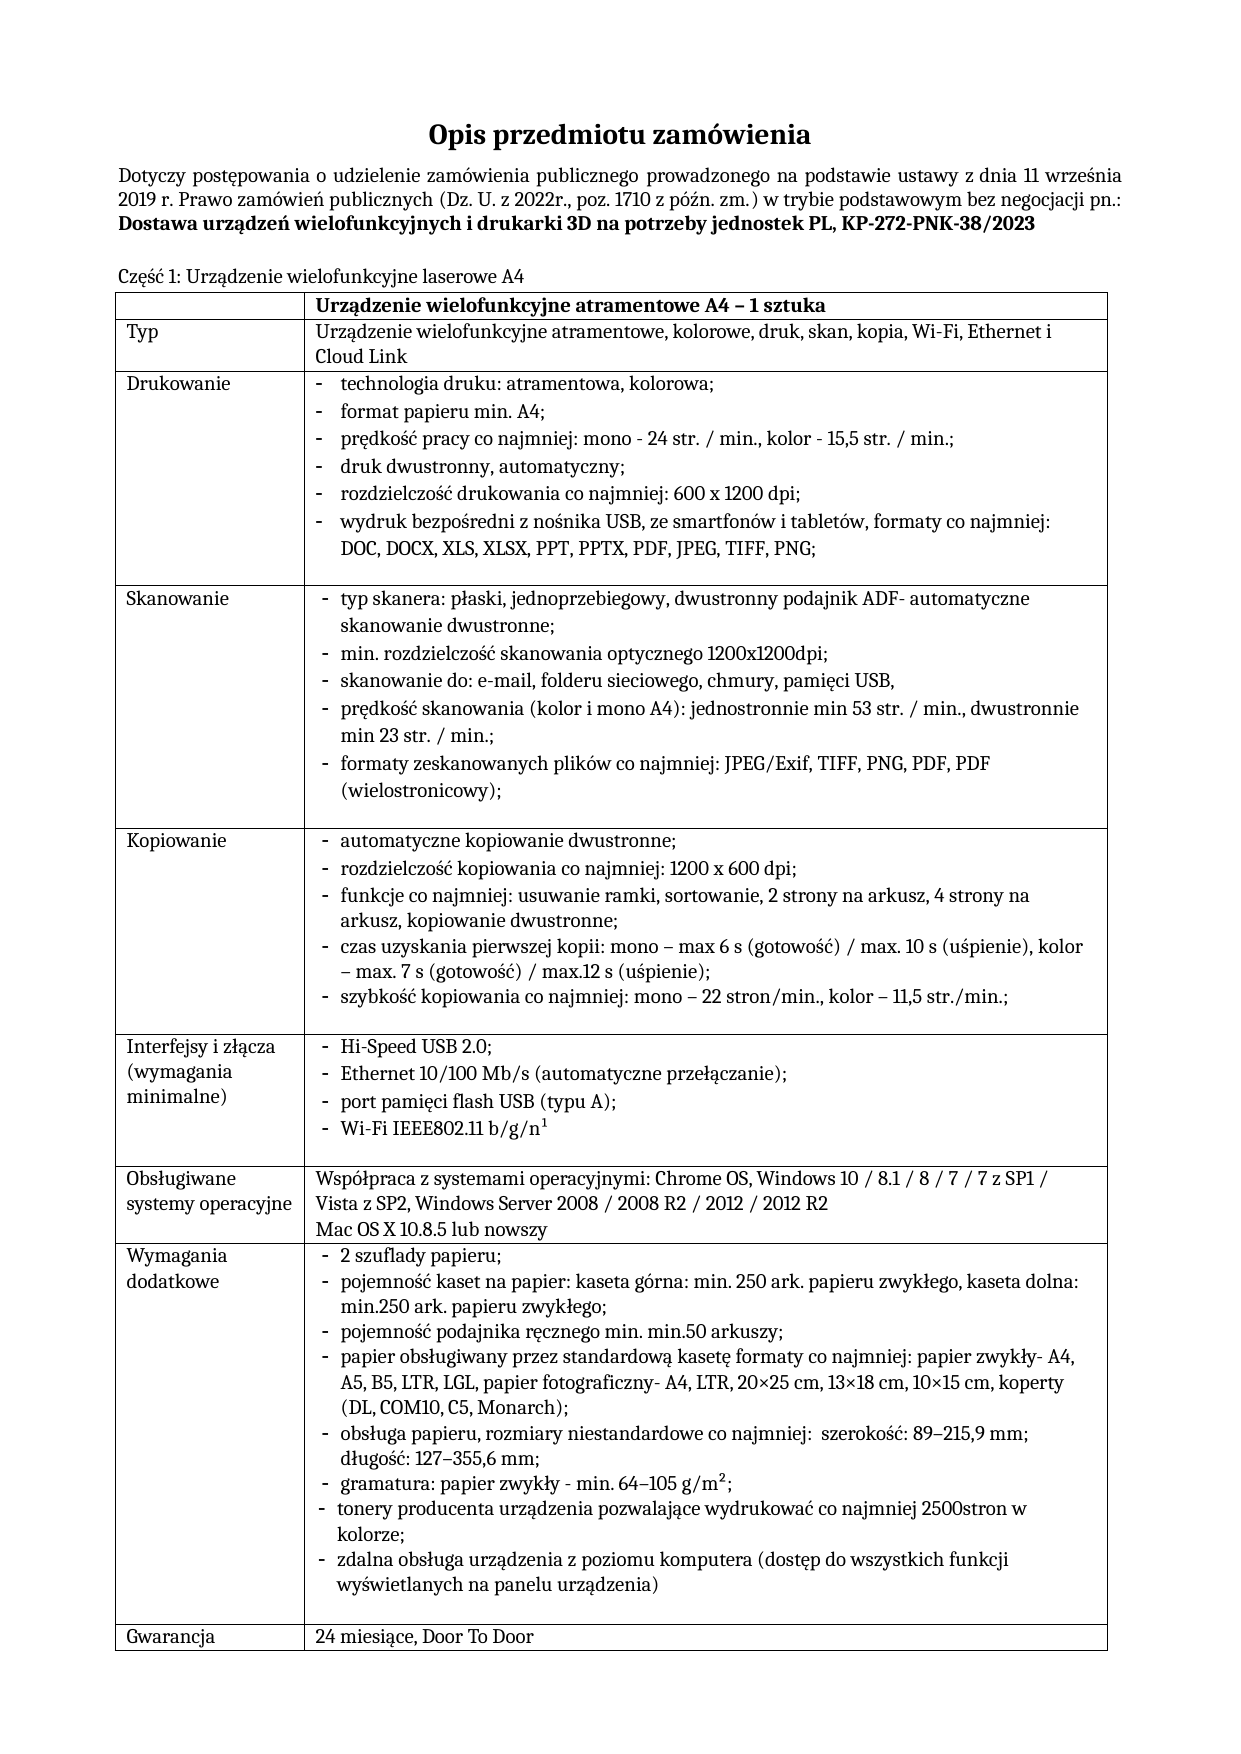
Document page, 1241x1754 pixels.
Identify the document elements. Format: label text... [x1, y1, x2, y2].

table_cell 2 szuflady papieru; pojemność kaset na papier: kaseta górna: min. 250 ark. papieru zwykłego, kaseta dolna: min.250 ark. papieru zwykłego; pojemność podajnika ręcznego min. min.50 arkuszy; papier obsługiwany przez standardową kasetę formaty co najmniej: papier zwykły- A4, A5, B5, LTR, LGL, papier fotograficzny- A4, LTR, 20×25 cm, 13×18 cm, 10×15 cm, koperty (DL, COM10, C5, Monarch); obsługa papieru, rozmiary niestandardowe co najmniej: szerokość: 89–215,9 mm; długość: 127–355,6 mm; gramatura: papier zwykły - min. 64–105 g/m²; tonery producenta urządzenia pozwalające wydrukować co najmniej 2500stron w kolorze; zdalna obsługa urządzenia z poziomu komputera (dostęp do wszystkich funkcji wyświetlanych na panelu urządzenia) [305, 1244, 1107, 1624]
table_cell Skanowanie [116, 586, 304, 828]
table_cell Wymagania dodatkowe [116, 1244, 304, 1624]
text Opis przedmiotu zamówienia [118, 118, 1122, 152]
table_cell technologia druku: atramentowa, kolorowa; format papieru min. A4; prędkość pracy co najmniej: mono - 24 str. / min., kolor - 15,5 str. / min.; druk dwustronny, automatyczny; rozdzielczość drukowania co najmniej: 600 x 1200 dpi; wydruk bezpośredni z nośnika USB, ze smartfonów i tabletów, formaty co najmniej: DOC, DOCX, XLS, XLSX, PPT, PPTX, PDF, JPEG, TIFF, PNG; [305, 372, 1107, 585]
table_header Urządzenie wielofunkcyjne atramentowe A4 – 1 sztuka [305, 293, 1107, 319]
table_cell Interfejsy i złącza (wymagania minimalne) [116, 1035, 304, 1166]
table_cell Kopiowanie [116, 829, 304, 1033]
table_cell Drukowanie [116, 372, 304, 585]
text Część 1: Urządzenie wielofunkcyjne laserowe A4 [118, 265, 1122, 289]
table_cell Obsługiwane systemy operacyjne [116, 1167, 304, 1243]
table_cell 24 miesiące, Door To Door [305, 1625, 1107, 1650]
text Dotyczy postępowania o udzielenie zamówienia publicznego prowadzonego na podstawie ustawy z dnia 11 września 2019 r. Prawo zamówień publicznych (Dz. U. z 2022r., poz. 1710 z późn. zm.) w trybie podstawowym bez negocjacji pn.: Dostawa urządzeń wielofunkcyjnych i drukarki 3D na potrzeby jednostek PL, KP-272-PNK-38/2023 [118, 164, 1122, 236]
table_cell Typ [116, 320, 304, 371]
table_cell Współpraca z systemami operacyjnymi: Chrome OS, Windows 10 / 8.1 / 8 / 7 / 7 z SP1 / Vista z SP2, Windows Server 2008 / 2008 R2 / 2012 / 2012 R2 Mac OS X 10.8.5 lub nowszy [305, 1167, 1107, 1243]
table_cell automatyczne kopiowanie dwustronne; rozdzielczość kopiowania co najmniej: 1200 x 600 dpi; funkcje co najmniej: usuwanie ramki, sortowanie, 2 strony na arkusz, 4 strony na arkusz, kopiowanie dwustronne; czas uzyskania pierwszej kopii: mono – max 6 s (gotowość) / max. 10 s (uśpienie), kolor – max. 7 s (gotowość) / max.12 s (uśpienie); szybkość kopiowania co najmniej: mono – 22 stron/min., kolor – 11,5 str./min.; [305, 829, 1107, 1033]
table_header [116, 293, 304, 319]
table_cell Hi-Speed USB 2.0; Ethernet 10/100 Mb/s (automatyczne przełączanie); port pamięci flash USB (typu A); Wi-Fi IEEE802.11 b/g/n¹ [305, 1035, 1107, 1166]
table_cell typ skanera: płaski, jednoprzebiegowy, dwustronny podajnik ADF- automatyczne skanowanie dwustronne; min. rozdzielczość skanowania optycznego 1200x1200dpi; skanowanie do: e-mail, folderu sieciowego, chmury, pamięci USB, prędkość skanowania (kolor i mono A4): jednostronnie min 53 str. / min., dwustronnie min 23 str. / min.; formaty zeskanowanych plików co najmniej: JPEG/Exif, TIFF, PNG, PDF, PDF (wielostronicowy); [305, 586, 1107, 828]
table_cell Gwarancja [116, 1625, 304, 1650]
table_cell Urządzenie wielofunkcyjne atramentowe, kolorowe, druk, skan, kopia, Wi-Fi, Ethernet i Cloud Link [305, 320, 1107, 371]
